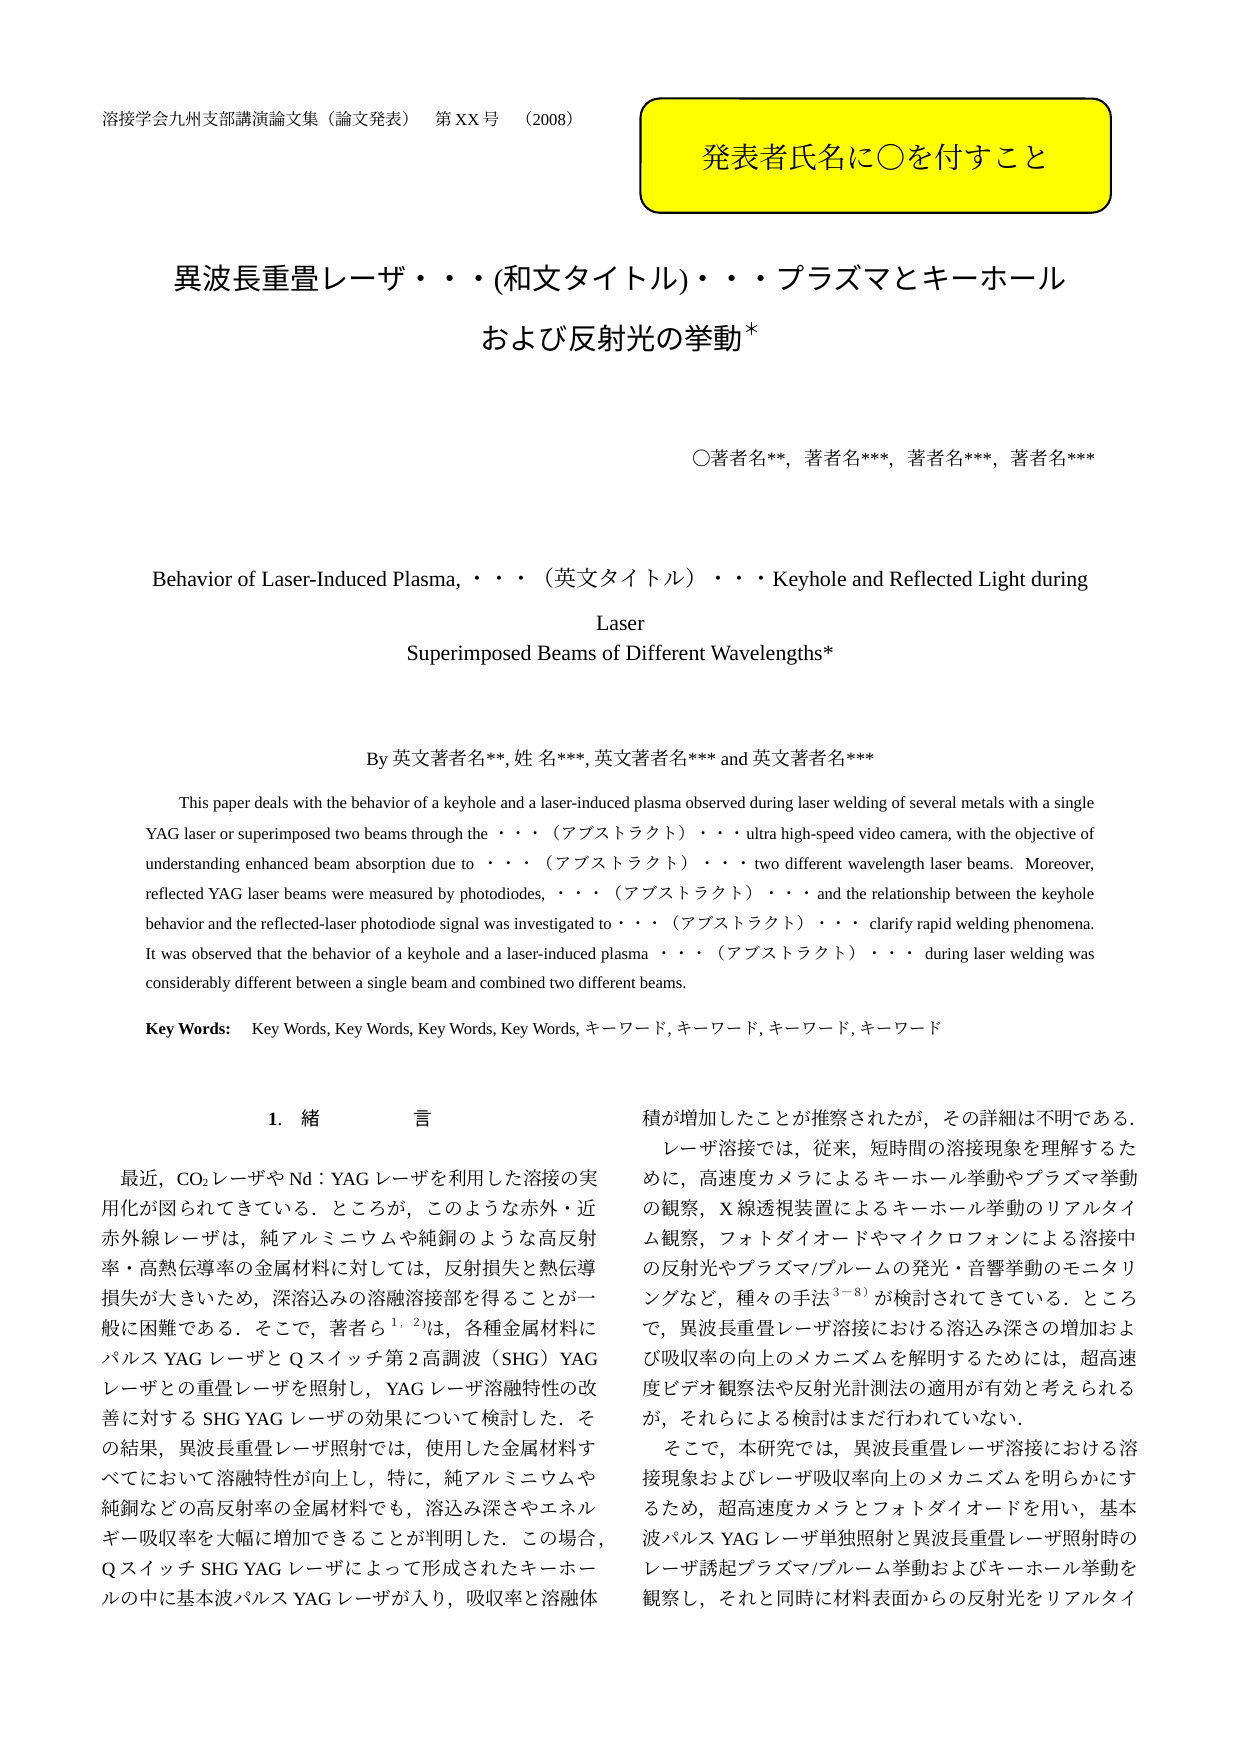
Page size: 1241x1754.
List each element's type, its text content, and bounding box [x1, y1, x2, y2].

subtitle Superimposed Beams of Different Wavelengths* [145, 637, 1095, 667]
text 異波長重畳レーザ・・・(和文タイトル)・・・プラズマとキーホール [145, 247, 1095, 307]
text 1. 緒 言 [102, 1102, 598, 1132]
text 最近，CO2レーザやNd：YAGレーザを利用した溶接の実用化が図られてきている．ところが，このような赤外・近赤外線レーザは，純アルミニウムや純銅のような高反射率・高熱伝導率の金属材料に対しては，反射損失と熱伝導損失が大きいため，深溶込みの溶融溶接部を得ることが一般に困難である．そこで，著者ら１，２)は，各種金属材料にパルスYAGレーザとQスイッチ第2高調波（SHG）YAGレーザとの重畳レーザを照射し，YAGレーザ溶融特性の改善に対するSHG YAGレーザの効果について検討した．その結果，異波長重畳レーザ照射では，使用した金属材料すべてにおいて溶融特性が向上し，特に，純アルミニウムや純銅などの高反射率の金属材料でも，溶込み深さやエネルギー吸収率を大幅に増加できることが判明した．この場合，QスイッチSHG YAGレーザによって形成されたキーホールの中に基本波パルスYAGレーザが入り，吸収率と溶融体積が増加したことが推察されたが，その詳細は不明である． [102, 1162, 598, 1612]
subtitle Behavior of Laser-Induced Plasma, ・・・（英文タイトル）・・・Keyhole and Reflected Light during Laser [145, 547, 1095, 637]
text レーザ溶接では，従来，短時間の溶接現象を理解するために，高速度カメラによるキーホール挙動やプラズマ挙動の観察，X線透視装置によるキーホール挙動のリアルタイム観察，フォトダイオードやマイクロフォンによる溶接中の反射光やプラズマ/プルームの発光・音響挙動のモニタリングなど，種々の手法３―８）が検討されてきている．ところで，異波長重畳レーザ溶接における溶込み深さの増加および吸収率の向上のメカニズムを解明するためには，超高速度ビデオ観察法や反射光計測法の適用が有効と考えられるが，それらによる検討はまだ行われていない． [642, 1132, 1139, 1432]
text 〇著者名**，著者名***，著者名***，著者名*** [145, 442, 1095, 472]
text By 英文著者名**, 姓 名***, 英文著者名*** and 英文著者名*** [145, 742, 1095, 772]
text Key Words: Key Words, Key Words, Key Words, Key Words, キーワード, キーワード, キーワード, キーワード [145, 1012, 1095, 1042]
text および反射光の挙動＊ [145, 307, 1095, 367]
text This paper deals with the behavior of a keyhole and a laser-induced plasma observed during laser welding of several metals with a single YAG laser or superimposed two beams through the ・・・（アブストラクト）・・・ultra high-speed video camera, with the objective of understanding enhanced beam absorption due to ・・・（アブストラクト）・・・two different wavelength laser beams. Moreover, reflected YAG laser beams were measured by photodiodes, ・・・（アブストラクト）・・・and the relationship between the keyhole behavior and the reflected-laser photodiode signal was investigated to・・・（アブストラクト）・・・ clarify rapid welding phenomena. It was observed that the behavior of a keyhole and a laser-induced plasma ・・・（アブストラクト）・・・ during laser welding was considerably different between a single beam and combined two different beams. [145, 787, 1095, 997]
